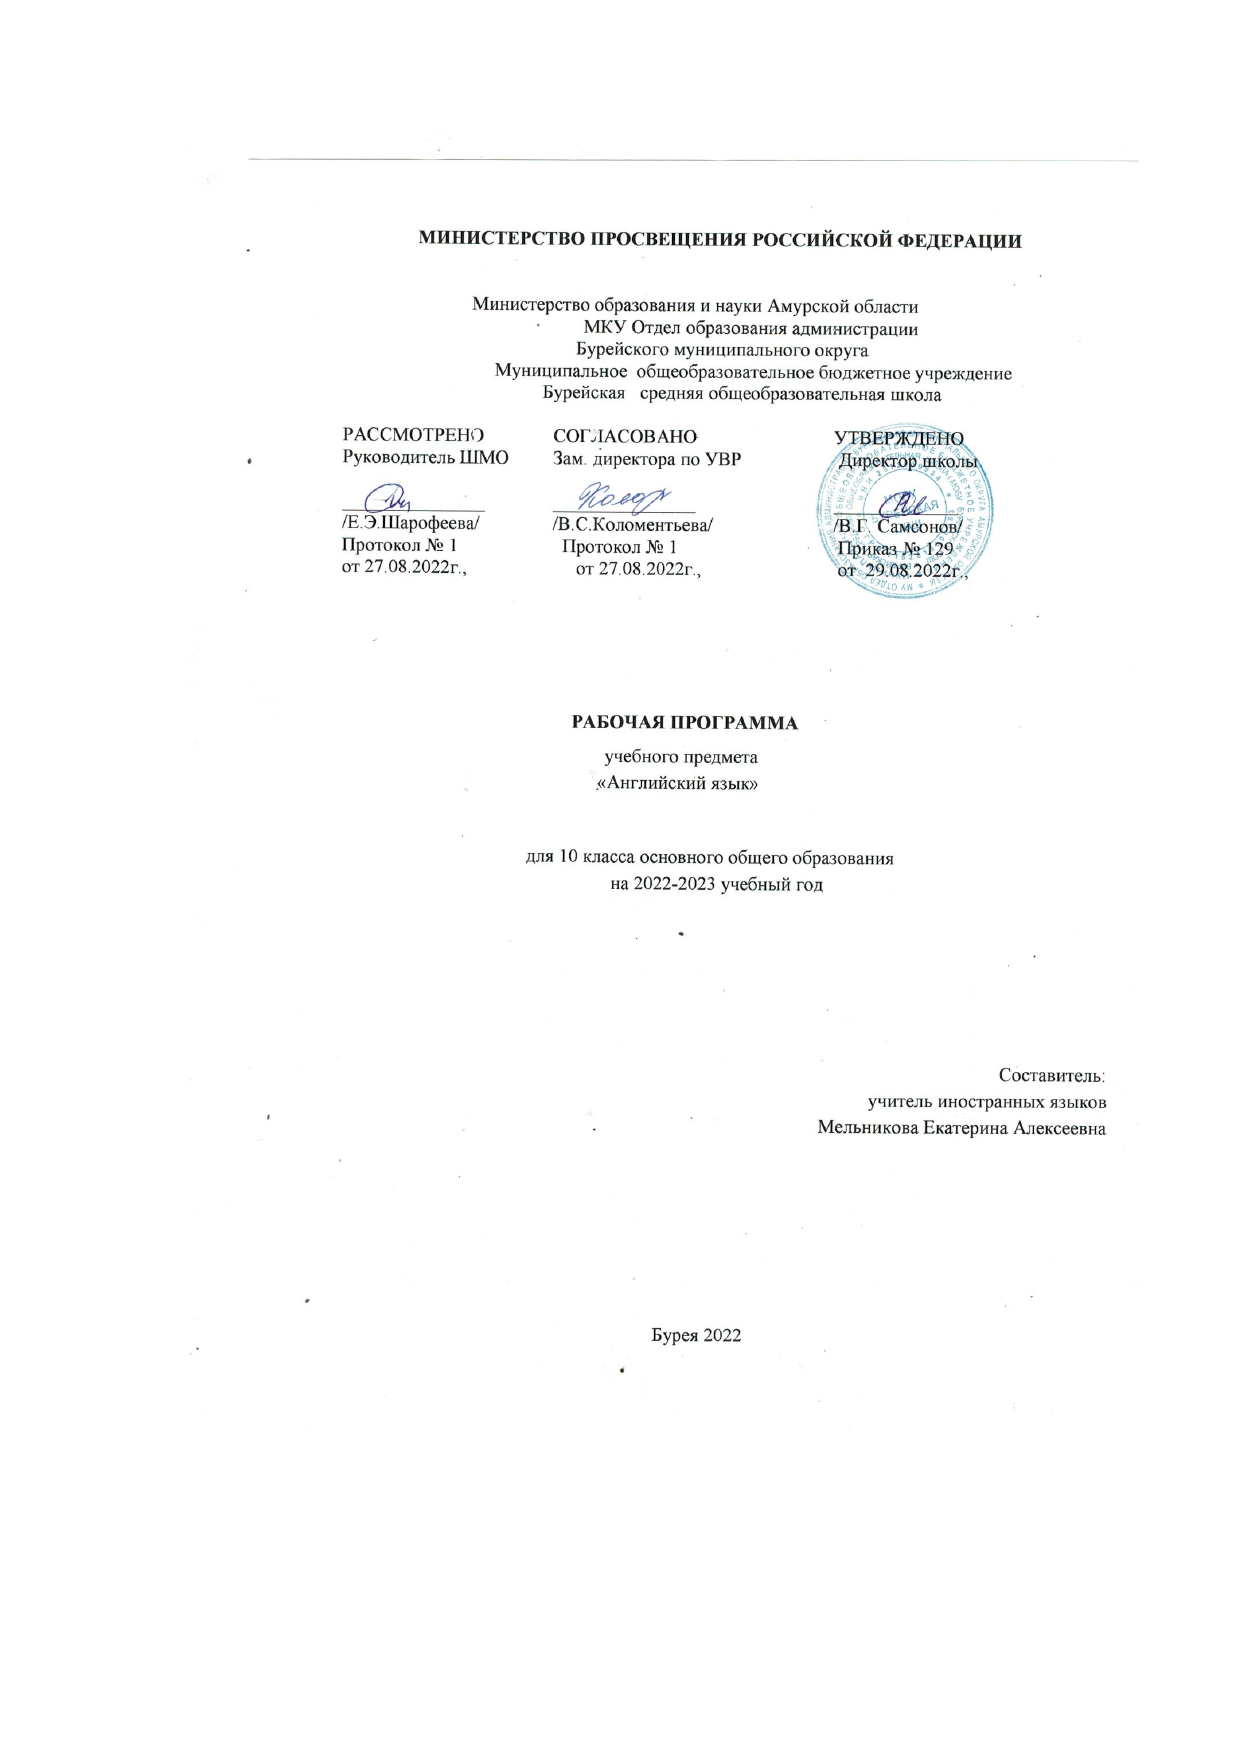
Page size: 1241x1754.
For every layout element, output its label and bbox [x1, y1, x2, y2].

picture [177, 118, 1152, 1458]
